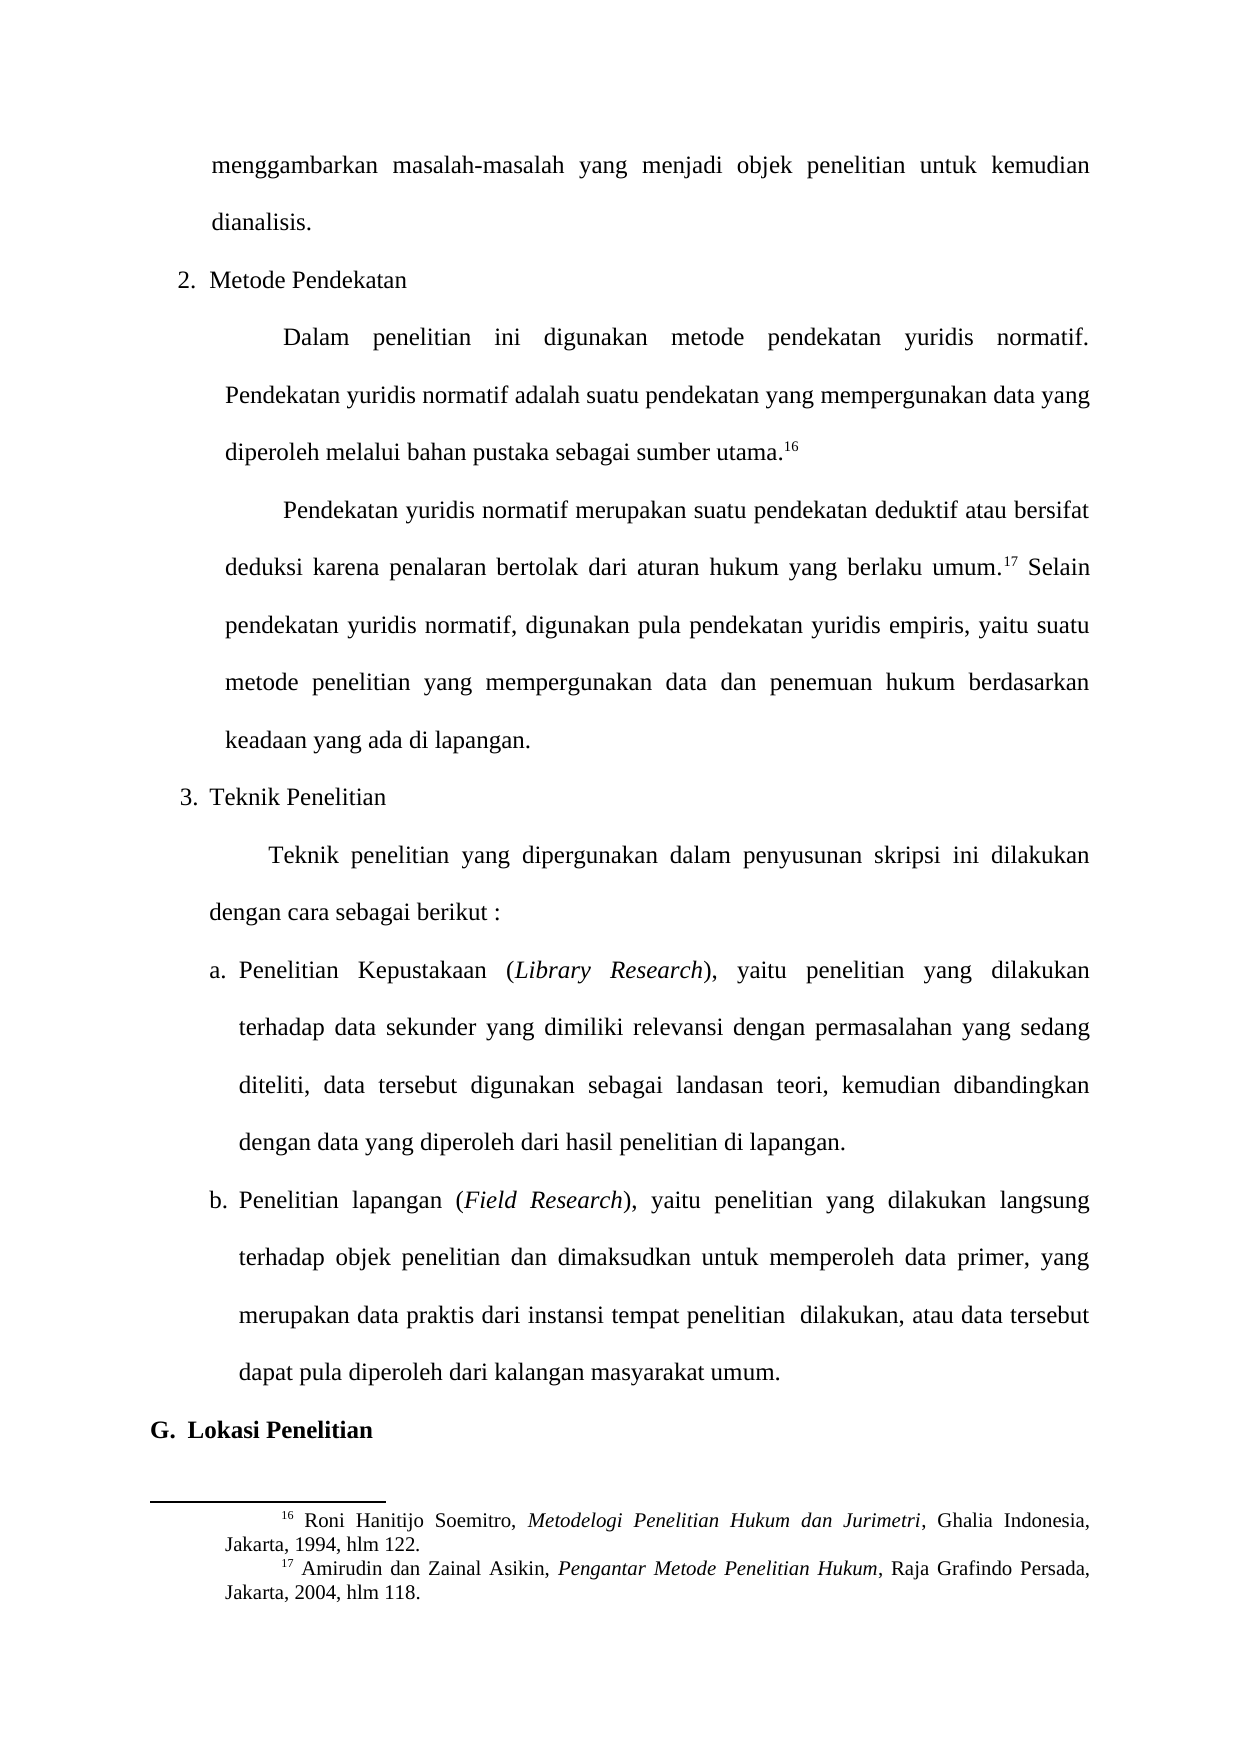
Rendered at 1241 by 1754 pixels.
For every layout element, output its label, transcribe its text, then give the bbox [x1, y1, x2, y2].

list Teknik penelitian yang dipergunakan dalam penyusunan skripsi ini dilakukan dengan cara sebagai berikut : [209, 840, 1090, 926]
list Lokasi Penelitian [150, 1415, 1090, 1444]
list Pendekatan yuridis normatif merupakan suatu pendekatan deduktif atau bersifat deduksi karena penalaran bertolak dari aturan hukum yang berlaku umum. Selain pendekatan yuridis normatif, digunakan pula pendekatan yuridis empiris, yaitu suatu metode penelitian yang mempergunakan data dan penemuan hukum berdasarkan keadaan yang ada di lapangan. [225, 495, 1090, 754]
list Penelitian Kepustakaan (Library Research), yaitu penelitian yang dilakukan terhadap data sekunder yang dimiliki relevansi dengan permasalahan yang sedang diteliti, data tersebut digunakan sebagai landasan teori, kemudian dibandingkan dengan data yang diperoleh dari hasil penelitian di lapangan. [209, 955, 1090, 1156]
list Teknik Penelitian [179, 782, 1090, 811]
list Dalam penelitian ini digunakan metode pendekatan yuridis normatif. Pendekatan yuridis normatif adalah suatu pendekatan yang mempergunakan data yang diperoleh melalui bahan pustaka sebagai sumber utama. [225, 322, 1090, 466]
list Penelitian lapangan (Field Research), yaitu penelitian yang dilakukan langsung terhadap objek penelitian dan dimaksudkan untuk memperoleh data primer, yang merupakan data praktis dari instansi tempat penelitian dilakukan, atau data tersebut dapat pula diperoleh dari kalangan masyarakat umum. [209, 1185, 1090, 1386]
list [211, 150, 1090, 236]
list Metode Pendekatan [177, 265, 1090, 294]
